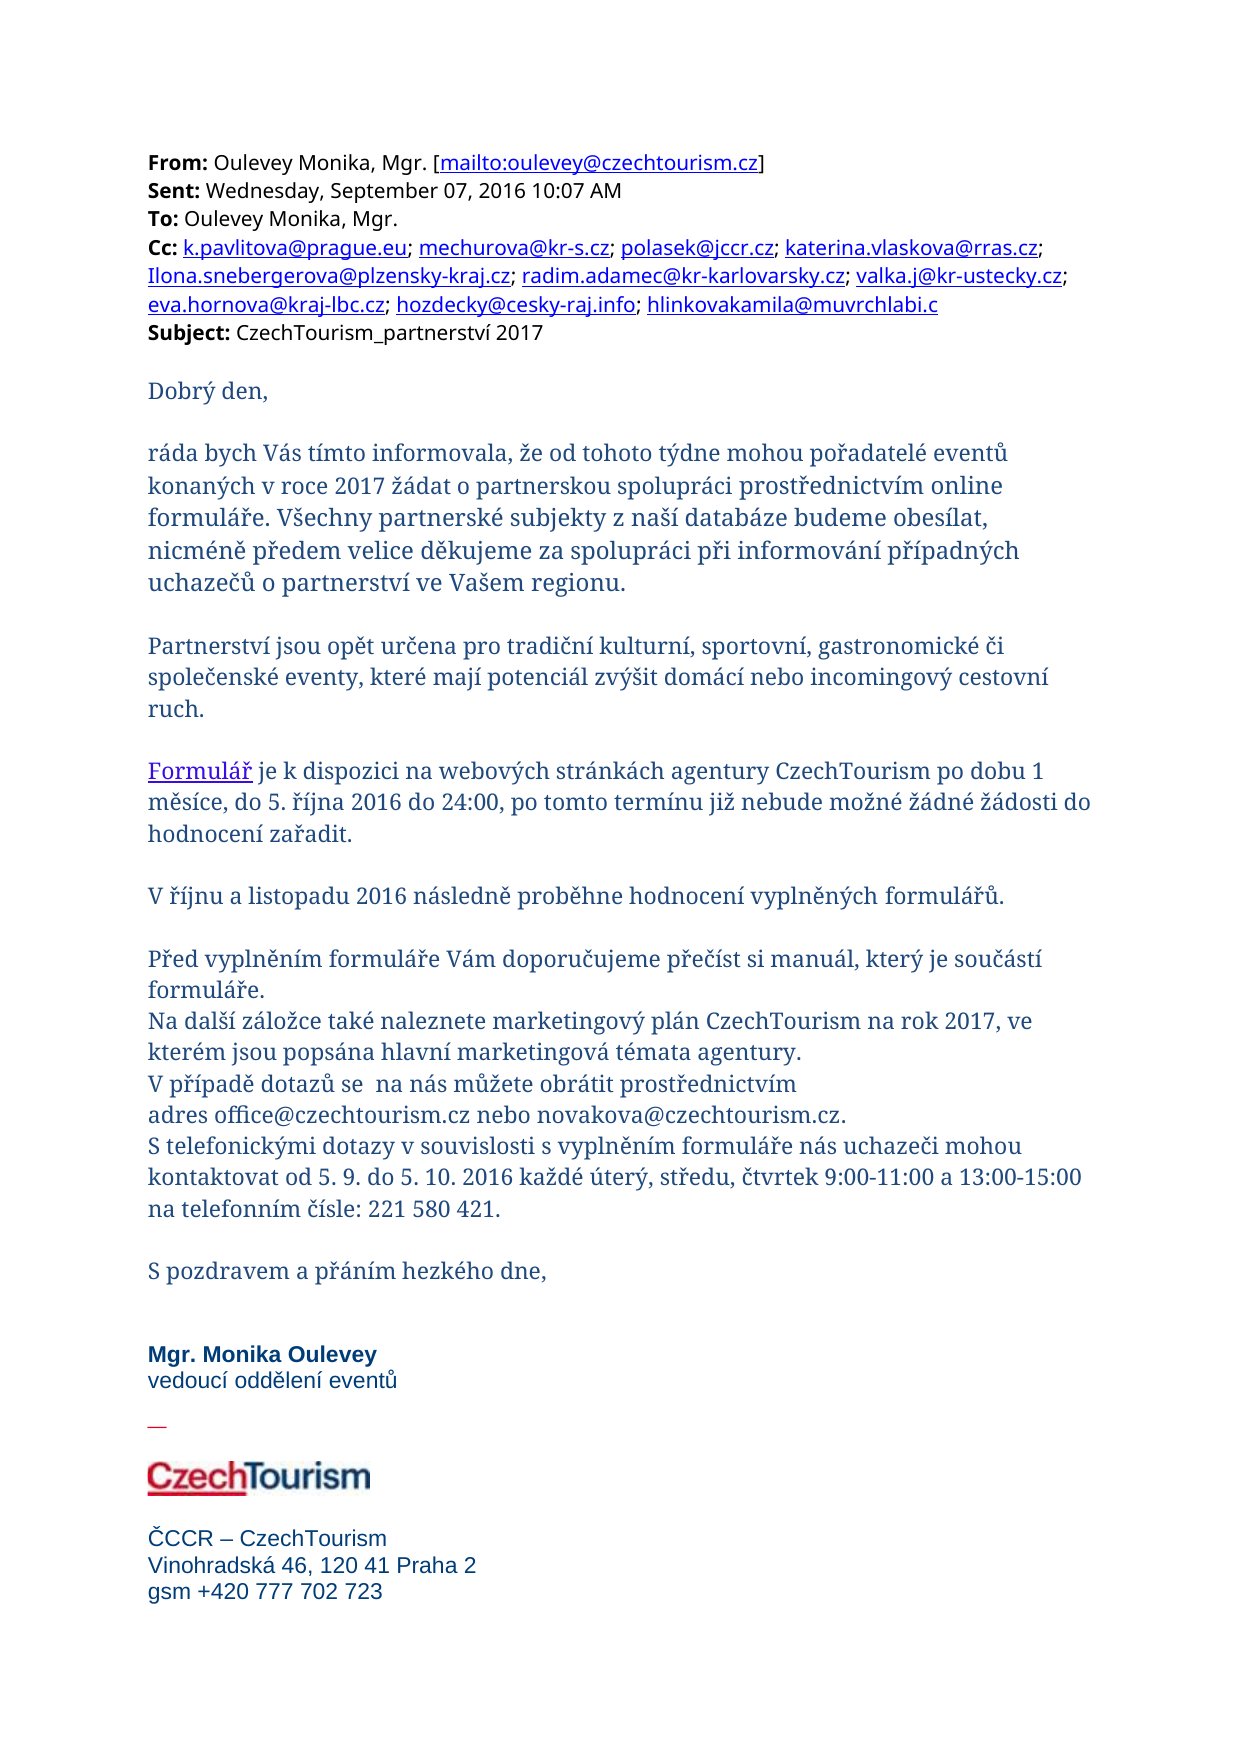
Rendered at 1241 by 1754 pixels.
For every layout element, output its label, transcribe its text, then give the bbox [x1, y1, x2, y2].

text V případě dotazů se na nás můžete obrátit prostřednictvím adres office@czechtourism.cz nebo novakova@czechtourism.cz. [148, 1068, 1093, 1130]
text Partnerství jsou opět určena pro tradiční kulturní, sportovní, gastronomické či společenské eventy, které mají potenciál zvýšit domácí nebo incomingový cestovní ruch. [148, 630, 1093, 724]
text Formulář je k dispozici na webových stránkách agentury CzechTourism po dobu 1 měsíce, do 5. října 2016 do 24:00, po tomto termínu již nebude možné žádné žádosti do hodnocení zařadit. [148, 755, 1093, 849]
text Před vyplněním formuláře Vám doporučujeme přečíst si manuál, který je součástí formuláře. [148, 943, 1093, 1005]
text Dobrý den, [148, 375, 1093, 406]
text From: Oulevey Monika, Mgr. [mailto:oulevey@czechtourism.cz] Sent: Wednesday, September 07, 2016 10:07 AM To: Oulevey Monika, Mgr. Cc: k.pavlitova@prague.eu; mechurova@kr-s.cz; polasek@jccr.cz; katerina.vlaskova@rras.cz; Ilona.snebergerova@plzensky-kraj.cz; radim.adamec@kr-karlovarsky.cz; valka.j@kr-ustecky.cz; eva.hornova@kraj-lbc.cz; hozdecky@cesky-raj.info; hlinkovakamila@muvrchlabi.c Subject: CzechTourism_partnerství 2017 [148, 148, 1093, 347]
text ČCCR – CzechTourism [148, 1525, 1093, 1552]
text Vinohradská 46, 120 41 Praha 2 [148, 1552, 1093, 1578]
text S pozdravem a přáním hezkého dne, [148, 1255, 1093, 1286]
text Mgr. Monika Oulevey [148, 1341, 1093, 1367]
text ráda bych Vás tímto informovala, že od tohoto týdne mohou pořadatelé eventů konaných v roce 2017 žádat o partnerskou spolupráci prostřednictvím online formuláře. Všechny partnerské subjekty z naší databáze budeme obesílat, nicméně předem velice děkujeme za spolupráci při informování případných uchazečů o partnerství ve Vašem regionu. [148, 437, 1093, 599]
text _ [148, 1393, 1093, 1432]
text Na další záložce také naleznete marketingový plán CzechTourism na rok 2017, ve kterém jsou popsána hlavní marketingová témata agentury. [148, 1005, 1093, 1068]
text vedoucí oddělení eventů [148, 1367, 1093, 1393]
text S telefonickými dotazy v souvislosti s vyplněním formuláře nás uchazeči mohou kontaktovat od 5. 9. do 5. 10. 2016 každé úterý, středu, čtvrtek 9:00-11:00 a 13:00-15:00 na telefonním čísle: 221 580 421. [148, 1130, 1093, 1224]
text V říjnu a listopadu 2016 následně proběhne hodnocení vyplněných formulářů. [148, 880, 1093, 911]
text gsm +420 777 702 723 [148, 1578, 1093, 1604]
picture [147, 1461, 370, 1496]
